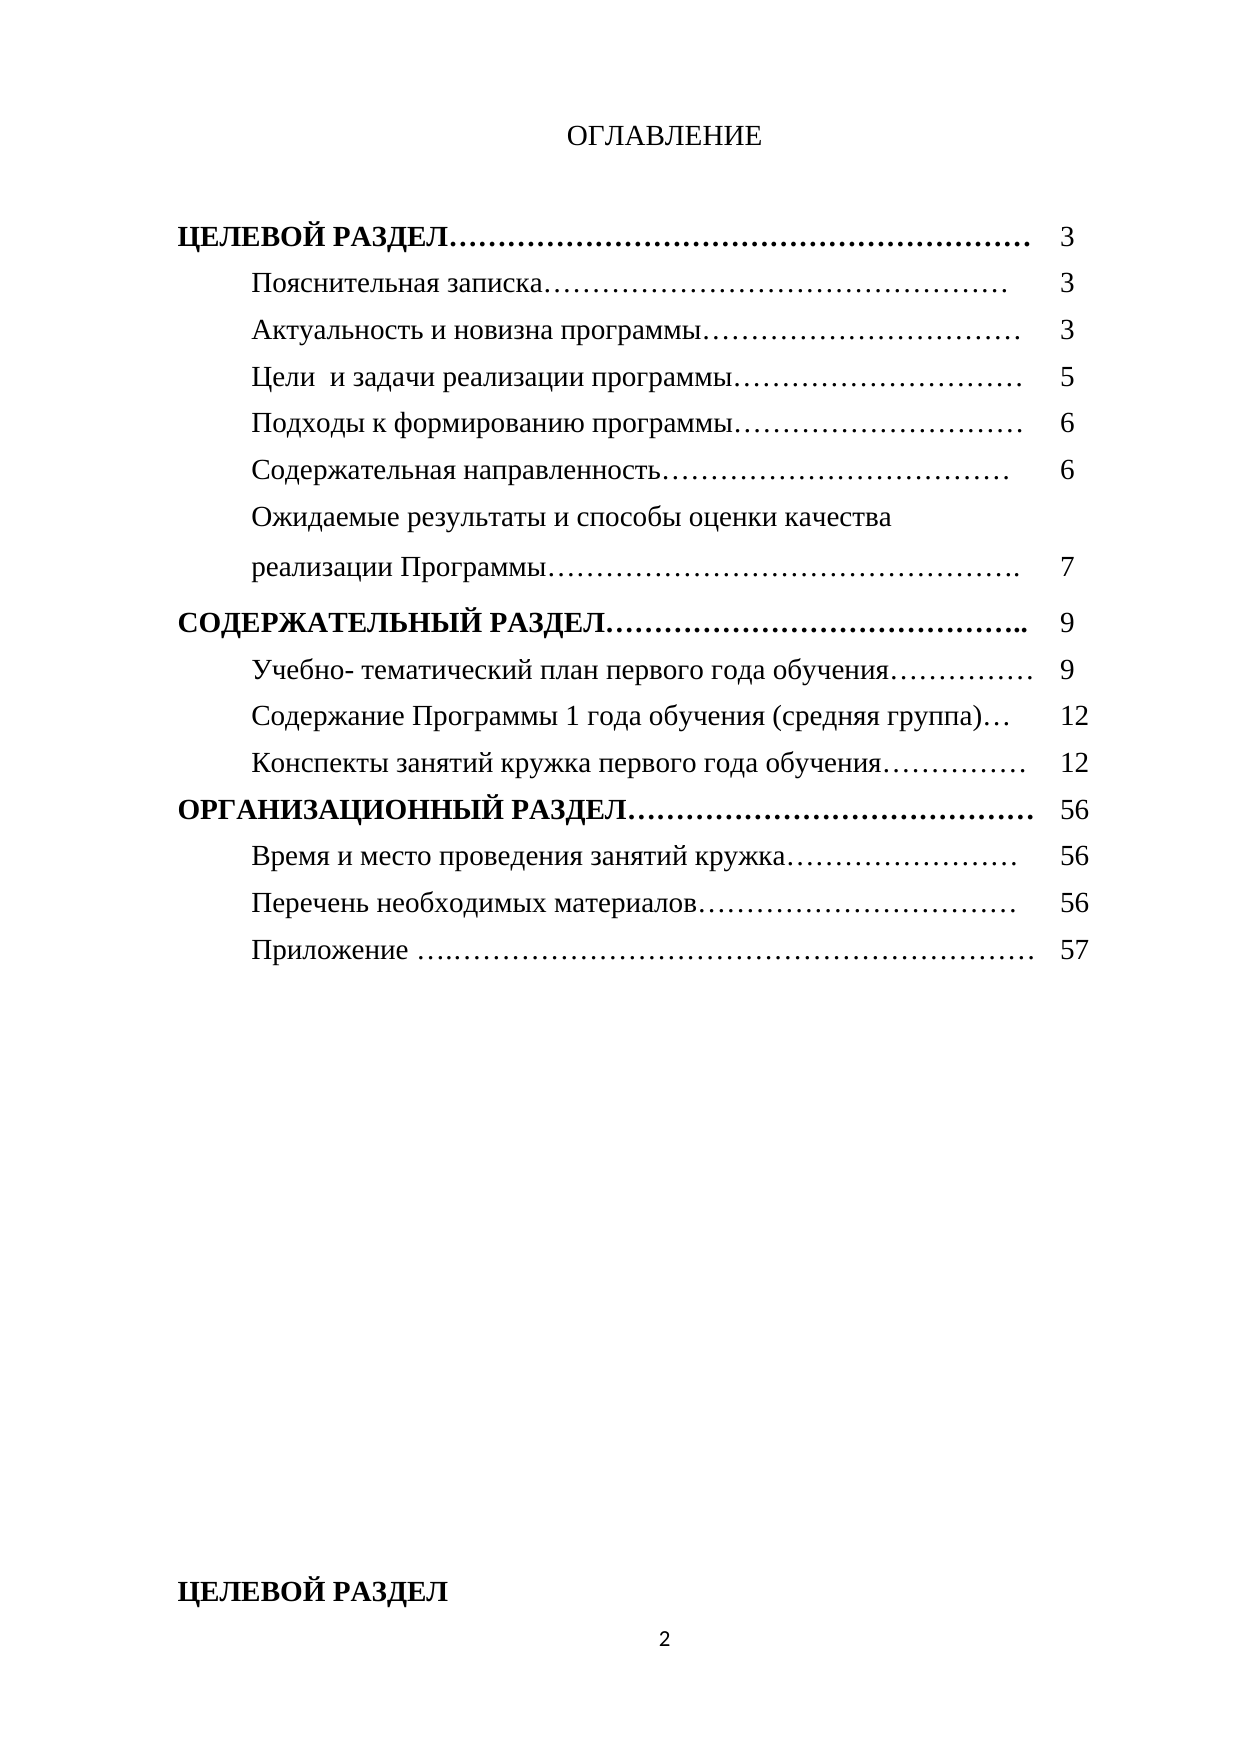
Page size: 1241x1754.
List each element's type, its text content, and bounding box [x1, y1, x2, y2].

table_cell Перечень необходимых материалов…………………………… [166, 885, 1048, 932]
table_cell Актуальность и новизна программы…………………………… [166, 312, 1048, 359]
table_cell Подходы к формированию программы………………………… [166, 405, 1048, 452]
table_cell Конспекты занятий кружка первого года обучения…………… [166, 745, 1048, 792]
table_cell 57 [1049, 932, 1163, 978]
text ЦЕЛЕВОЙ РАЗДЕЛ [177, 1574, 1152, 1608]
table_cell 12 [1049, 699, 1163, 745]
table_cell СОДЕРЖАТЕЛЬНЫЙ РАЗДЕЛ…………………………………….. [166, 605, 1048, 652]
table_cell Время и место проведения занятий кружка…………………… [166, 839, 1048, 885]
table_cell Пояснительная записка………………………………………… [166, 265, 1048, 312]
table_header 3 [1049, 219, 1163, 265]
table_cell Цели и задачи реализации программы………………………… [166, 359, 1048, 405]
table_cell Ожидаемые результаты и способы оценки качества реализации Программы…………………………………………. [166, 499, 1048, 605]
table_cell Приложение ….…………………………………………………… [166, 932, 1048, 978]
table_cell 7 [1049, 499, 1163, 605]
table_cell ОРГАНИЗАЦИОННЫЙ РАЗДЕЛ…………………………………… [166, 792, 1048, 838]
table_cell 6 [1049, 405, 1163, 452]
table_cell 56 [1049, 839, 1163, 885]
table_cell Учебно- тематический план первого года обучения…………… [166, 652, 1048, 698]
table_cell 12 [1049, 745, 1163, 792]
text ОГЛАВЛЕНИЕ [177, 118, 1152, 152]
table_cell 3 [1049, 312, 1163, 359]
table_cell Содержание Программы 1 года обучения (средняя группа)… [166, 699, 1048, 745]
table_cell 9 [1049, 605, 1163, 652]
table_cell Содержательная направленность……………………………… [166, 452, 1048, 499]
table_cell 9 [1049, 652, 1163, 698]
table_cell 56 [1049, 792, 1163, 838]
table_cell 3 [1049, 265, 1163, 312]
table_cell 5 [1049, 359, 1163, 405]
table_cell 56 [1049, 885, 1163, 932]
table_header ЦЕЛЕВОЙ РАЗДЕЛ…………………………………………………… [166, 219, 1048, 265]
table_cell 6 [1049, 452, 1163, 499]
